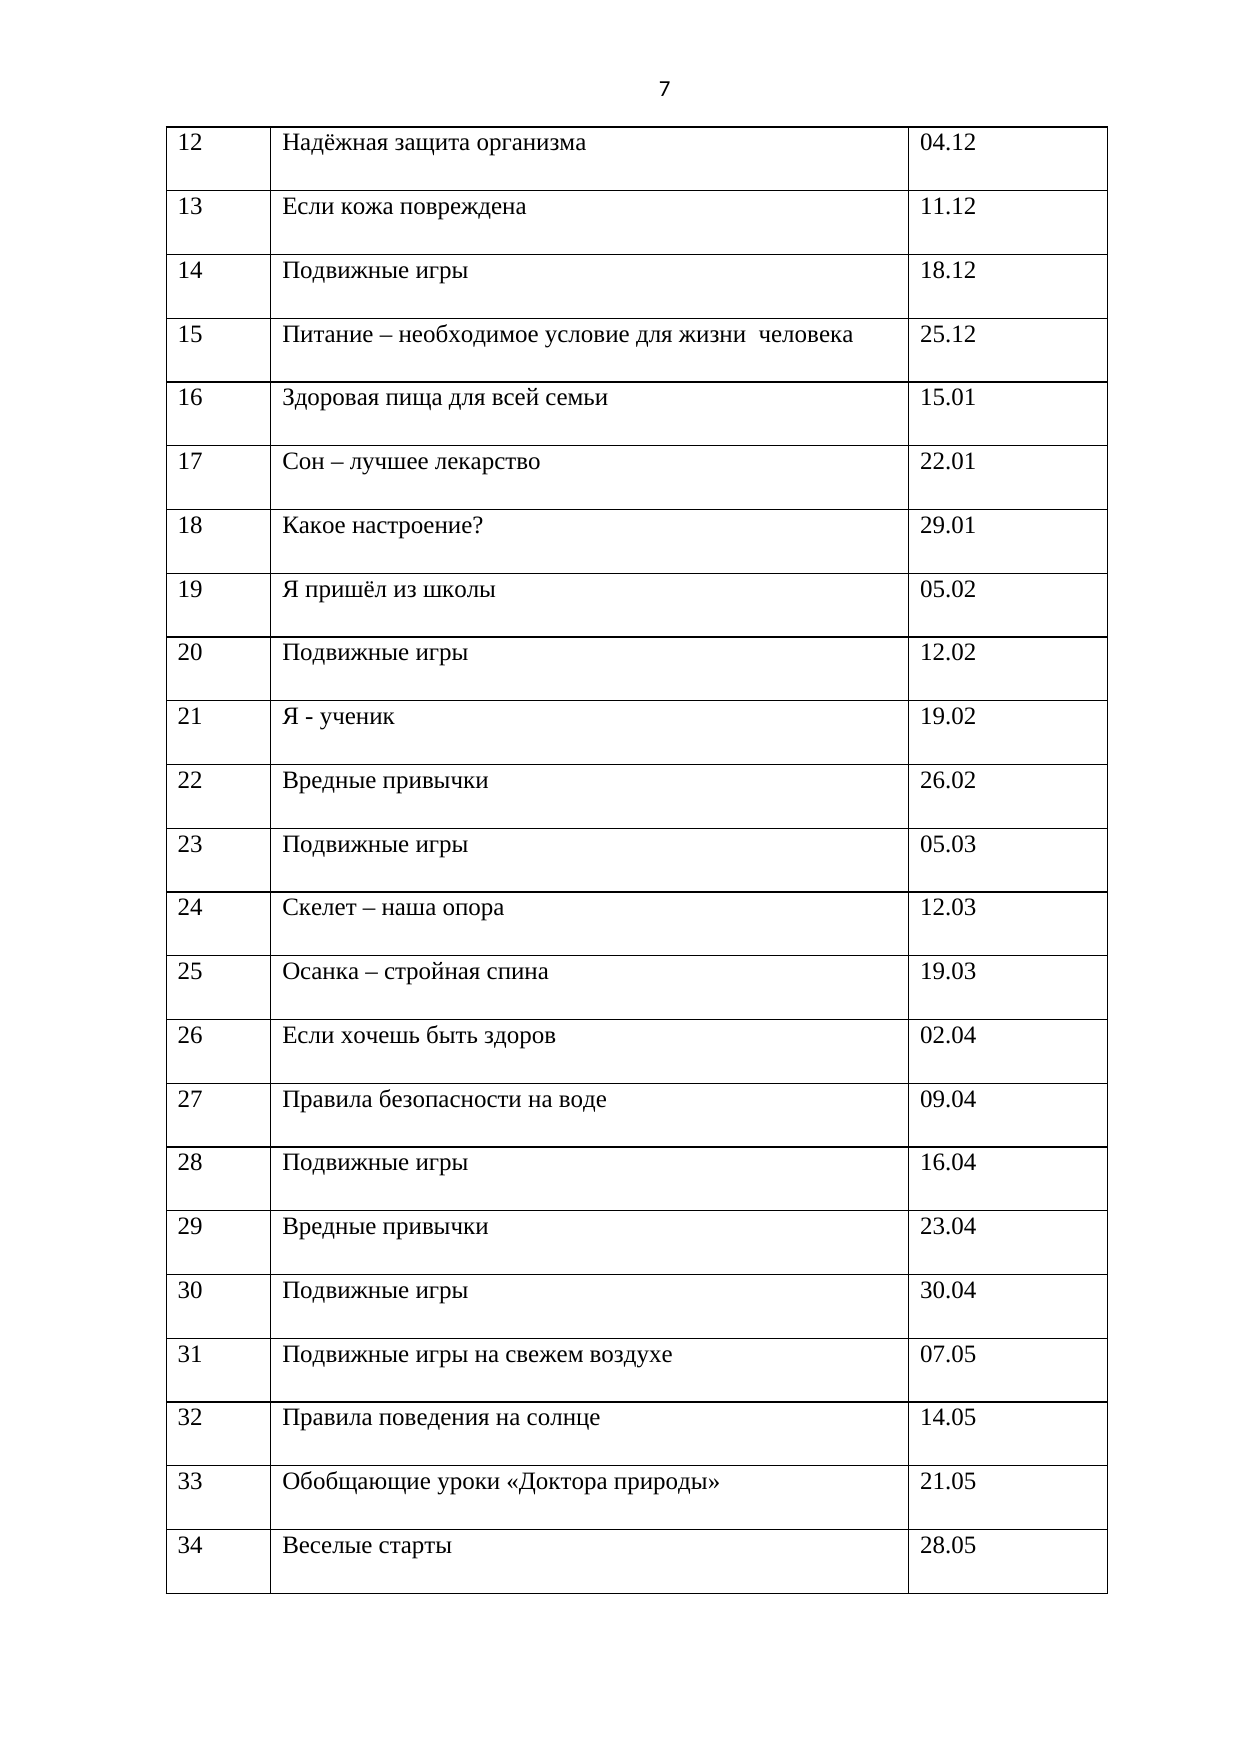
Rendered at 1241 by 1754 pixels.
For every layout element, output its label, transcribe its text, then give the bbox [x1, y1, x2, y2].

table_cell 05.03 [909, 829, 1107, 891]
table_cell 09.04 [909, 1084, 1107, 1146]
table_cell Какое настроение? [271, 510, 908, 573]
table_cell 18 [167, 510, 270, 573]
table_cell 19.02 [909, 701, 1107, 764]
table_cell Здоровая пища для всей семьи [271, 383, 908, 445]
table_cell 26.02 [909, 765, 1107, 828]
table_cell 32 [167, 1403, 270, 1465]
table_cell 17 [167, 446, 270, 509]
table_cell 19 [167, 574, 270, 636]
table_cell 30.04 [909, 1275, 1107, 1338]
table_cell Если кожа повреждена [271, 191, 908, 254]
table_cell 16 [167, 383, 270, 445]
table_cell 26 [167, 1020, 270, 1083]
table_cell Подвижные игры [271, 638, 908, 700]
table_cell Вредные привычки [271, 1211, 908, 1274]
table_cell 20 [167, 638, 270, 700]
table_cell Подвижные игры [271, 829, 908, 891]
table_cell 23 [167, 829, 270, 891]
table_cell 12.02 [909, 638, 1107, 700]
table_cell 31 [167, 1339, 270, 1401]
table_cell 22 [167, 765, 270, 828]
table_cell 30 [167, 1275, 270, 1338]
table_cell 12 [167, 128, 270, 190]
table_cell 25.12 [909, 319, 1107, 381]
table_cell 15.01 [909, 383, 1107, 445]
table_cell 04.12 [909, 128, 1107, 190]
table_cell Скелет – наша опора [271, 893, 908, 955]
table_cell 14.05 [909, 1403, 1107, 1465]
table_cell Питание – необходимое условие для жизни человека [271, 319, 908, 381]
table_cell 22.01 [909, 446, 1107, 509]
table_cell Правила поведения на солнце [271, 1403, 908, 1465]
table_cell 05.02 [909, 574, 1107, 636]
table_cell Подвижные игры [271, 1148, 908, 1210]
table_cell 34 [167, 1530, 270, 1593]
table_cell 24 [167, 893, 270, 955]
table_cell 28.05 [909, 1530, 1107, 1593]
table_cell 29 [167, 1211, 270, 1274]
table_cell Осанка – стройная спина [271, 956, 908, 1019]
table_cell 02.04 [909, 1020, 1107, 1083]
table_cell 33 [167, 1466, 270, 1529]
table_cell 12.03 [909, 893, 1107, 955]
table_cell 07.05 [909, 1339, 1107, 1401]
table_cell 18.12 [909, 255, 1107, 318]
table_cell 21.05 [909, 1466, 1107, 1529]
table_cell Веселые старты [271, 1530, 908, 1593]
table_cell 29.01 [909, 510, 1107, 573]
table_cell Обобщающие уроки «Доктора природы» [271, 1466, 908, 1529]
table_cell 23.04 [909, 1211, 1107, 1274]
table_cell Подвижные игры [271, 255, 908, 318]
table_cell Если хочешь быть здоров [271, 1020, 908, 1083]
table_cell Надёжная защита организма [271, 128, 908, 190]
table_cell Вредные привычки [271, 765, 908, 828]
table_cell 11.12 [909, 191, 1107, 254]
table_cell Я - ученик [271, 701, 908, 764]
table_cell 15 [167, 319, 270, 381]
table_cell 19.03 [909, 956, 1107, 1019]
table_cell 14 [167, 255, 270, 318]
table_cell 28 [167, 1148, 270, 1210]
table_cell Сон – лучшее лекарство [271, 446, 908, 509]
table_cell 16.04 [909, 1148, 1107, 1210]
table_cell 27 [167, 1084, 270, 1146]
table_cell 21 [167, 701, 270, 764]
table_cell Подвижные игры на свежем воздухе [271, 1339, 908, 1401]
table_cell Я пришёл из школы [271, 574, 908, 636]
table_cell 25 [167, 956, 270, 1019]
table_cell Подвижные игры [271, 1275, 908, 1338]
table_cell 13 [167, 191, 270, 254]
table_cell Правила безопасности на воде [271, 1084, 908, 1146]
